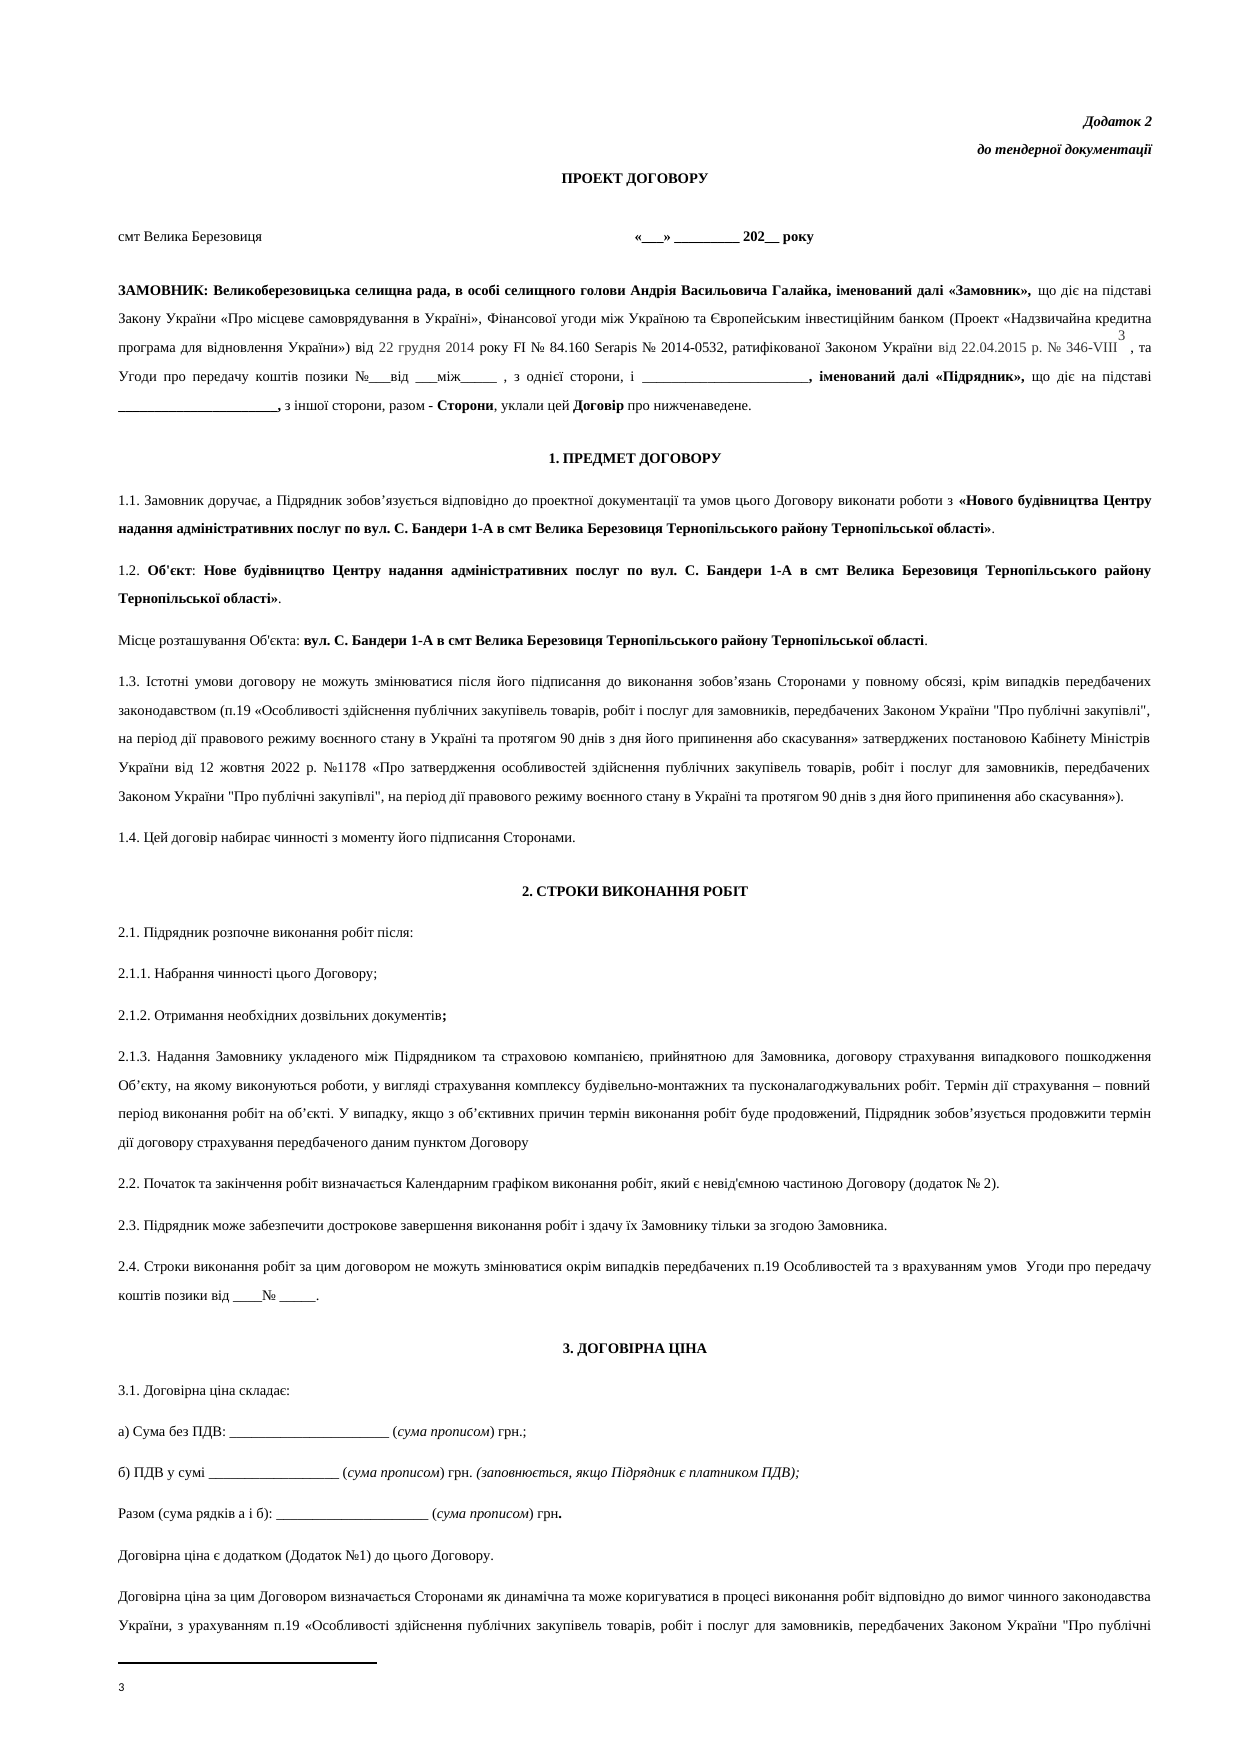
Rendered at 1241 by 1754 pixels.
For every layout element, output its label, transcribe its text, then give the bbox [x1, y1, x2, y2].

text б) ПДВ у сумі __________________ (сума прописом) грн. (заповнюється, якщо Підрядник є платником ПДВ); [118, 1452, 1152, 1481]
text 2.3. Підрядник може забезпечити дострокове завершення виконання робіт і здачу їх Замовнику тільки за згодою Замовника. [118, 1204, 1152, 1233]
text 2.1.1. Набрання чинності цього Договору; [118, 953, 1152, 982]
text 2.1.3. Надання Замовнику укладеного між Підрядником та страховою компанією, прийнятною для Замовника, договору страхування випадкового пошкодження Об’єкту, на якому виконуються роботи, у вигляді страхування комплексу будівельно-монтажних та пусконалагоджувальних робіт. Термін дії страхування – повний період виконання робіт на об’єкті. У випадку, якщо з об’єктивних причин термін виконання робіт буде продовжений, Підрядник зобов’язується продовжити термін дії договору страхування передбаченого даним пунктом Договору [118, 1036, 1152, 1151]
text до тендерної документації [118, 129, 1152, 158]
text 2.1. Підрядник розпочне виконання робіт після: [118, 912, 1152, 941]
text 2.4. Строки виконання робіт за цим договором не можуть змінюватися окрім випадків передбачених п.19 Особливостей та з врахуванням умов Угоди про передачу коштів позики від ____№ _____. [118, 1246, 1152, 1303]
text 3. ДОГОВІРНА ЦІНА [118, 1328, 1152, 1357]
text 2. СТРОКИ ВИКОНАННЯ РОБІТ [118, 871, 1152, 899]
text смт Велика Березовиця «___» _________ 202__ року [118, 216, 1152, 244]
text 3.1. Договірна ціна складає: [118, 1369, 1152, 1398]
text 1.1. Замовник доручає, а Підрядник зобов’язується відповідно до проектної документації та умов цього Договору виконати роботи з «Нового будівництва Центру надання адміністративних послуг по вул. С. Бандери 1-А в смт Велика Березовиця Тернопільського району Тернопільської області». [118, 479, 1152, 537]
text 1. ПРЕДМЕТ ДОГОВОРУ [118, 438, 1152, 467]
text ЗАМОВНИК: Великоберезовицька селищна рада, в особі селищного голови Андрія Васильовича Галайка, іменований далі «Замовник», що діє на підставі Закону України «Про місцеве самоврядування в Україні», Фінансової угоди між Україною та Європейським інвестиційним банком (Проект «Надзвичайна кредитна програма для відновлення України») від 22 грудня 2014 року FI № 84.160 Serapis № 2014-0532, ратифікованої Законом України від 22.04.2015 р. № 346-VIII , та Угоди про передачу коштів позики №___від ___між_____ , з однієї сторони, і _______________________, іменований далі «Підрядник», що діє на підставі ______________________, з іншої сторони, разом - Сторони, уклали цей Договір про нижченаведене. [118, 269, 1152, 413]
text ПРОЕКТ ДОГОВОРУ [118, 158, 1152, 187]
text Додаток 2 [118, 100, 1152, 129]
text 1.2. Об'єкт: Нове будівництво Центру надання адміністративних послуг по вул. С. Бандери 1-А в смт Велика Березовиця Тернопільського району Тернопільської області». [118, 549, 1152, 607]
text 2.2. Початок та закінчення робіт визначається Календарним графіком виконання робіт, який є невід'ємною частиною Договору (додаток № 2). [118, 1163, 1152, 1192]
text Договірна ціна є додатком (Додаток №1) до цього Договору. [118, 1534, 1152, 1563]
text Разом (сума рядків а і б): _____________________ (сума прописом) грн. [118, 1493, 1152, 1522]
text 1.4. Цей договір набирає чинності з моменту його підписання Сторонами. [118, 817, 1152, 846]
text а) Сума без ПДВ: ______________________ (сума прописом) грн.; [118, 1411, 1152, 1439]
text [118, 1576, 1152, 1633]
text 2.1.2. Отримання необхідних дозвільних документів; [118, 994, 1152, 1023]
text Місце розташування Об'єкта: вул. С. Бандери 1-А в смт Велика Березовиця Тернопільського району Тернопільської області. [118, 619, 1152, 648]
text 1.3. Істотні умови договору не можуть змінюватися після його підписання до виконання зобов’язань Сторонами у повному обсязі, крім випадків передбачених законодавством (п.19 «Особливості здійснення публічних закупівель товарів, робіт і послуг для замовників, передбачених Законом України "Про публічні закупівлі", на період дії правового режиму воєнного стану в Україні та протягом 90 днів з дня його припинення або скасування» затверджених постановою Кабінету Міністрів України від 12 жовтня 2022 р. №1178 «Про затвердження особливостей здійснення публічних закупівель товарів, робіт і послуг для замовників, передбачених Законом України "Про публічні закупівлі", на період дії правового режиму воєнного стану в Україні та протягом 90 днів з дня його припинення або скасування»). [118, 661, 1152, 804]
